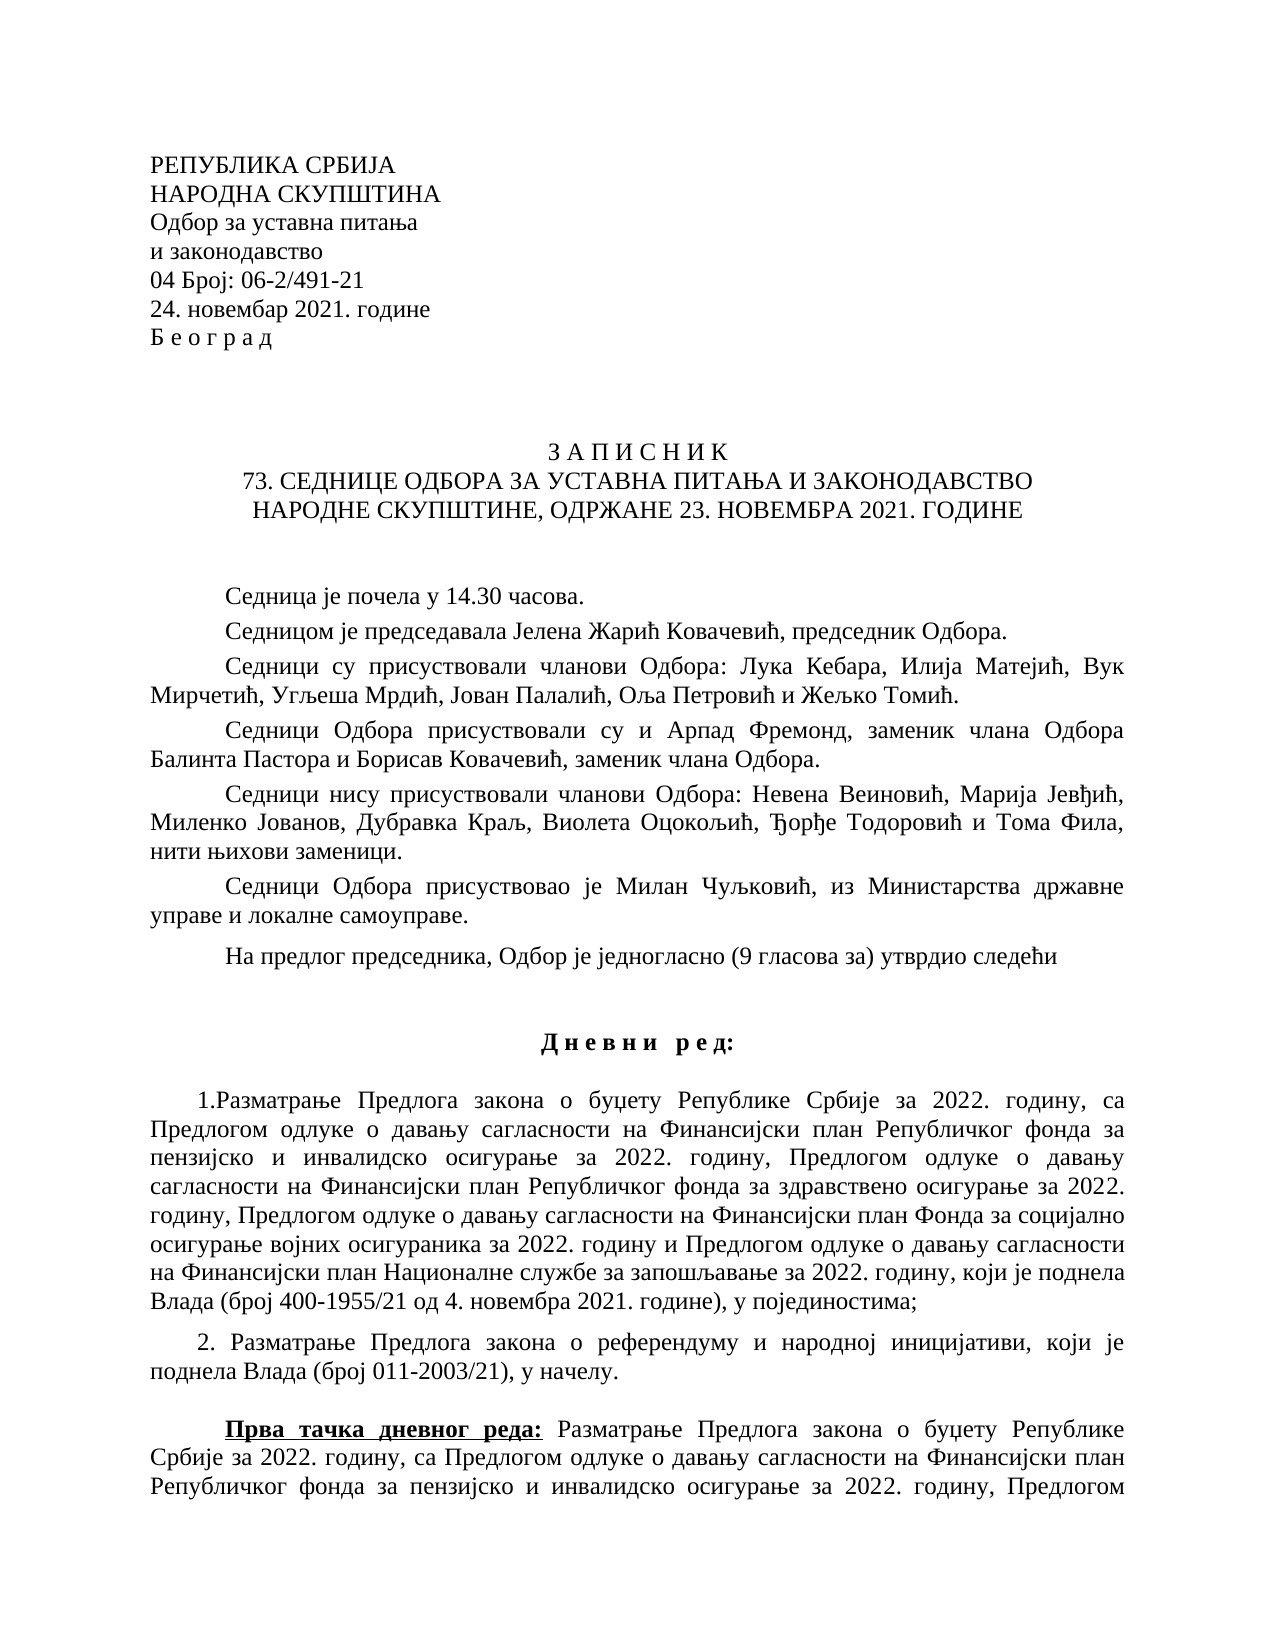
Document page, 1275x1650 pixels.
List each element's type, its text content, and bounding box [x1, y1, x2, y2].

text 1.Разматрање Предлога закона о буџету Републике Србије за 2022. годину, са Предлогом одлуке о давању сагласности на Финансијски план Републичког фонда за пензијско и инвалидско осигурање за 2022. годину, Предлогом одлуке о давању сагласности на Финансијски план Републичког фонда за здравствено осигурање за 2022. годину, Предлогом одлуке о давању сагласности на Финансијски план Фонда за социјално осигурање војних осигураника за 2022. годину и Предлогом одлуке о давању сагласности на Финансијски план Националне службе за запошљавање за 2022. годину, који је поднела Влада (број 400-1955/21 од 4. новембра 2021. године), у појединостима; [150, 1085, 1125, 1315]
text Седници Одбора присуствовали су и Арпад Фремонд, заменик члана Одбора Балинта Пастора и Борисав Ковачевић, заменик члана Одбора. [150, 715, 1125, 772]
text НАРОДНА СКУПШТИНА [150, 179, 1125, 207]
text Седницом је председавала Јелена Жарић Ковачевић, председник Одбора. [150, 616, 1125, 645]
text РЕПУБЛИКА СРБИЈА [150, 150, 1125, 179]
text Седници су присуствовали чланови Одбора: Лука Кебара, Илија Матејић, Вук Мирчетић, Угљеша Мрдић, Јован Палалић, Оља Петровић и Жељко Томић. [150, 651, 1125, 709]
text Седници нису присуствовали чланови Одбора: Невена Веиновић, Марија Јевђић, Миленко Јованов, Дубравка Краљ, Виолета Оцокољић, Ђорђе Тодоровић и Тома Фила, нити њихови заменици. [150, 779, 1125, 865]
text Д н е в н и р е д: [150, 1027, 1125, 1056]
text Б е о г р а д [150, 322, 1125, 351]
text Одбор за уставна питања [150, 207, 1125, 236]
text 24. новембар 2021. године [150, 294, 1125, 322]
text и законодавство [150, 236, 1125, 265]
text 73. СЕДНИЦЕ ОДБОРА ЗА УСТАВНА ПИТАЊА И ЗАКОНОДАВСТВО [150, 466, 1125, 495]
text 04 Број: 06-2/491-21 [150, 265, 1125, 294]
text Седници Одбора присуствовао је Милан Чуљковић, из Министарства државне управе и локалне самоуправе. [150, 871, 1125, 929]
text Седница је почела у 14.30 часова. [150, 581, 1125, 610]
text НАРОДНЕ СКУПШТИНЕ, ОДРЖАНЕ 23. НОВЕМБРА 2021. ГОДИНЕ [150, 495, 1125, 524]
text З А П И С Н И К [150, 437, 1125, 466]
text На предлог председника, Одбор је једногласно (9 гласова за) утврдио следећи [150, 941, 1125, 970]
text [150, 1414, 1125, 1500]
text 2. Разматрање Предлога закона о референдуму и народној иницијативи, који је поднела Влада (број 011-2003/21), у начелу. [150, 1327, 1125, 1385]
